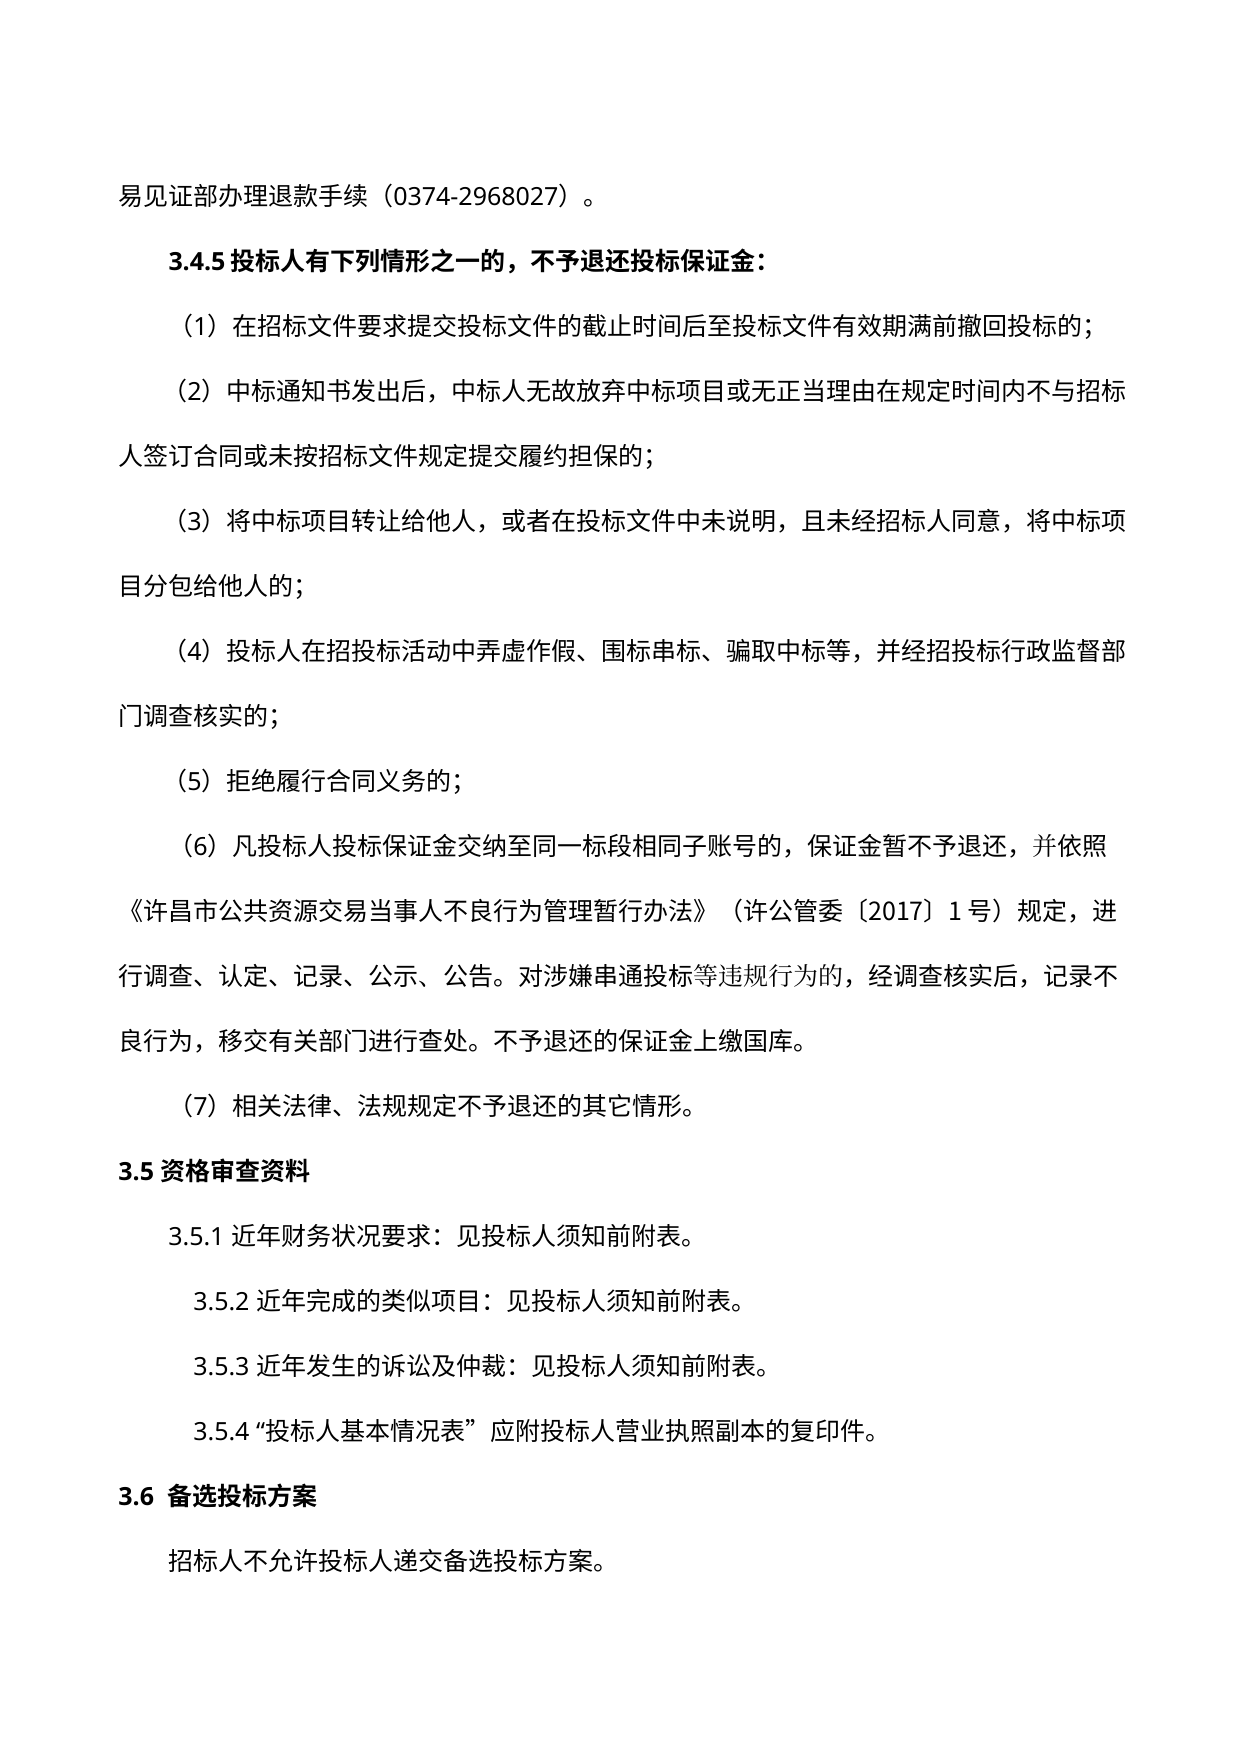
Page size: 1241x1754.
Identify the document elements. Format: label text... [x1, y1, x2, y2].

text （1）在招标文件要求提交投标文件的截止时间后至投标文件有效期满前撤回投标的； [118, 292, 1137, 357]
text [118, 162, 1137, 227]
text （6）凡投标人投标保证金交纳至同一标段相同子账号的，保证金暂不予退还，并依照《许昌市公共资源交易当事人不良行为管理暂行办法》（许公管委〔2017〕1号）规定，进行调查、认定、记录、公示、公告。对涉嫌串通投标等违规行为的，经调查核实后，记录不良行为，移交有关部门进行查处。不予退还的保证金上缴国库。 [118, 812, 1137, 1072]
text 招标人不允许投标人递交备选投标方案。 [118, 1527, 1137, 1592]
text （5）拒绝履行合同义务的； [118, 747, 1137, 812]
text 3.5.1 近年财务状况要求：见投标人须知前附表。 [118, 1202, 1137, 1267]
text （7）相关法律、法规规定不予退还的其它情形。 [118, 1072, 1137, 1137]
text 3.6 备选投标方案 [118, 1462, 1137, 1527]
text 3.4.5投标人有下列情形之一的，不予退还投标保证金： [118, 227, 1137, 292]
text 3.5 资格审查资料 [118, 1137, 1137, 1202]
text 3.5.4 “投标人基本情况表”应附投标人营业执照副本的复印件。 [118, 1397, 1137, 1462]
text 3.5.2 近年完成的类似项目：见投标人须知前附表。 [118, 1267, 1137, 1332]
text （2）中标通知书发出后，中标人无故放弃中标项目或无正当理由在规定时间内不与招标人签订合同或未按招标文件规定提交履约担保的； [118, 357, 1137, 487]
text （3）将中标项目转让给他人，或者在投标文件中未说明，且未经招标人同意，将中标项目分包给他人的； [118, 487, 1137, 617]
text 3.5.3 近年发生的诉讼及仲裁：见投标人须知前附表。 [118, 1332, 1137, 1397]
text （4）投标人在招投标活动中弄虚作假、围标串标、骗取中标等，并经招投标行政监督部门调查核实的； [118, 617, 1137, 747]
